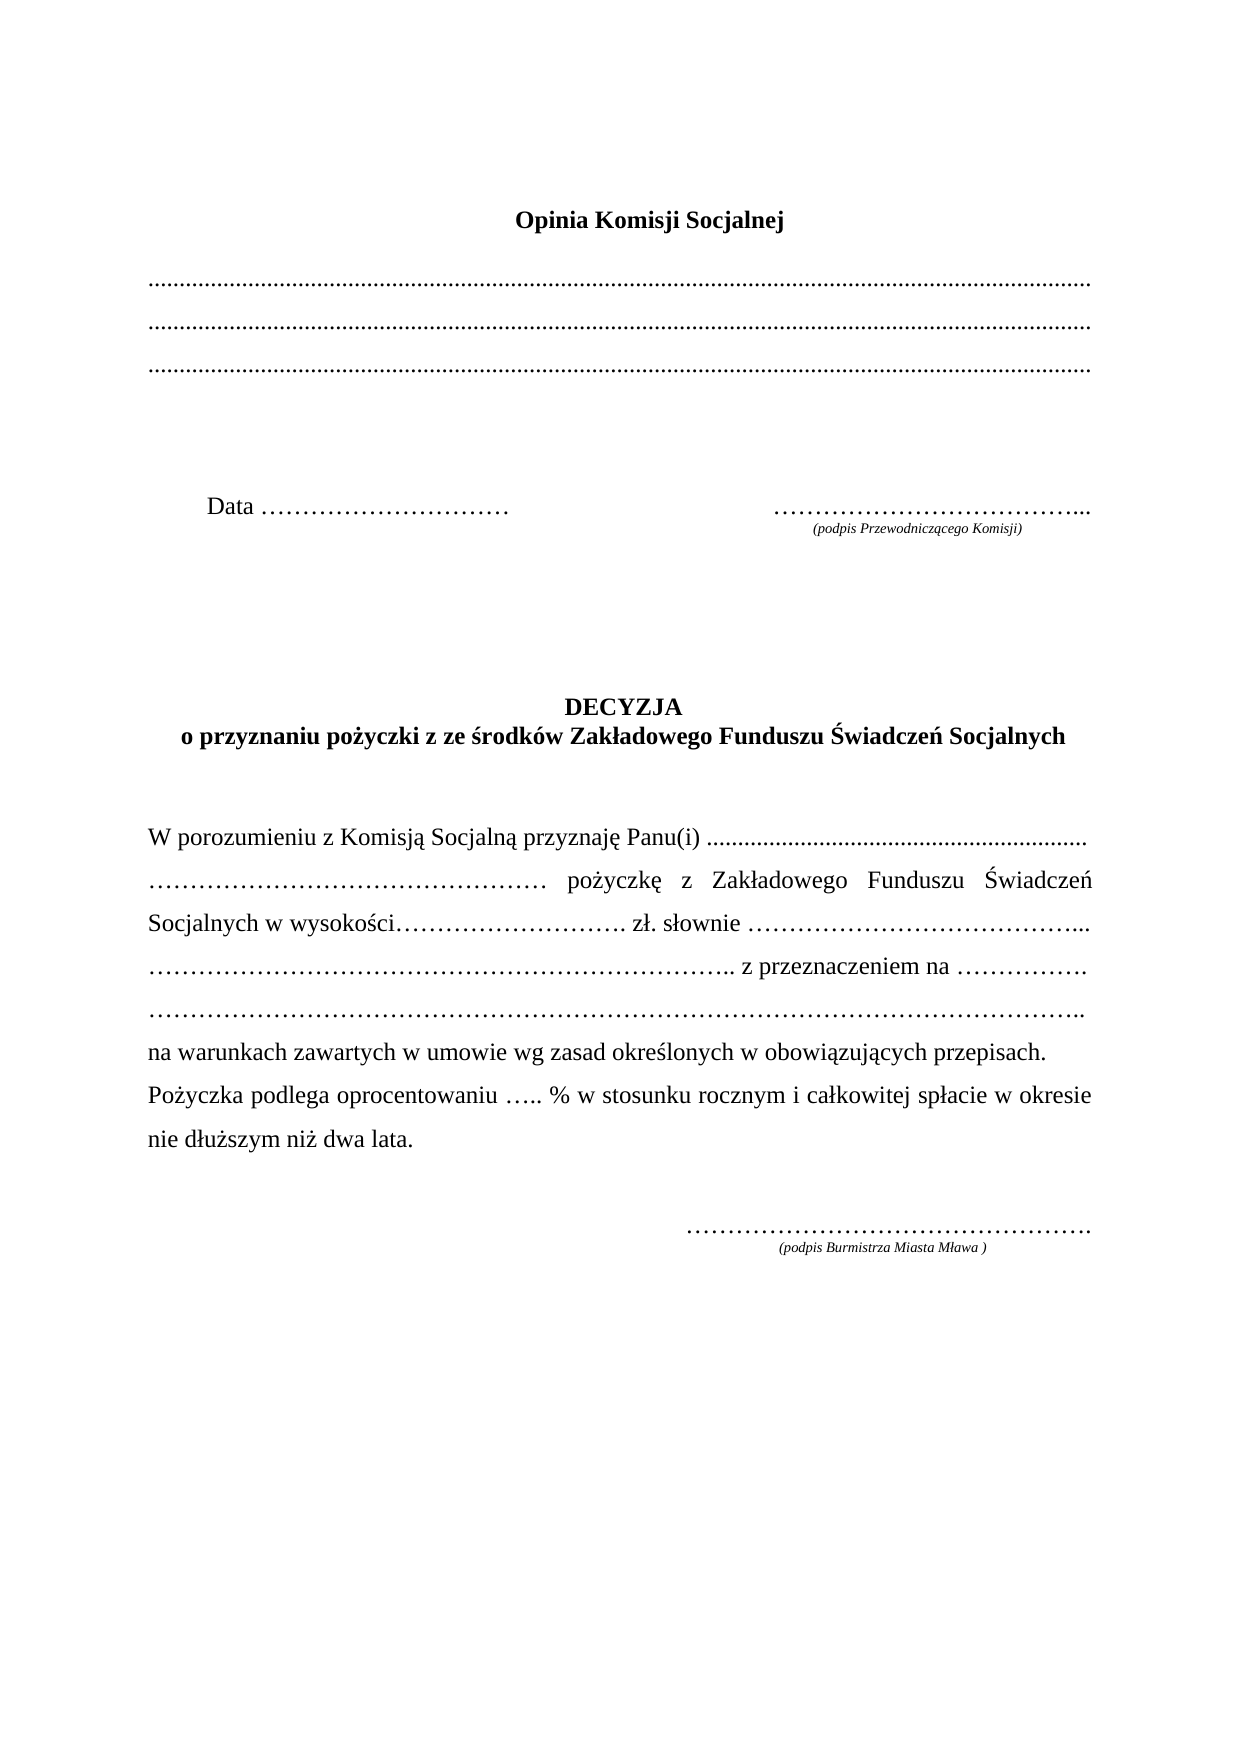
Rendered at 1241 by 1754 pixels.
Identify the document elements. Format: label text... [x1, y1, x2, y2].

list (podpis Burmistrza Miasta Mława ) [148, 1239, 1093, 1267]
list W porozumieniu z Komisją Socjalną przyznaję Panu(i) ............................................................. [148, 822, 1093, 851]
list …………………………………………………………….. z przeznaczeniem na ……………. [148, 951, 1093, 980]
list (podpis Przewodniczącego Komisji) [148, 520, 1093, 549]
list DECYZJA [148, 692, 1093, 721]
list o przyznaniu pożyczki z ze środków Zakładowego Funduszu Świadczeń Socjalnych [148, 721, 1093, 750]
list …………………………………………. [148, 1210, 1093, 1239]
list ………………………………………… pożyczkę z Zakładowego Funduszu Świadczeń Socjalnych w wysokości………………………. zł. słownie …………………………………... [148, 865, 1093, 937]
list Opinia Komisji Socjalnej [148, 205, 1093, 234]
list Pożyczka podlega oprocentowaniu ….. % w stosunku rocznym i całkowitej spłacie w okresie nie dłuższym niż dwa lata. [148, 1081, 1093, 1152]
list Data ………………………… ………………………………... [148, 491, 1093, 520]
list na warunkach zawartych w umowie wg zasad określonych w obowiązujących przepisach. [148, 1037, 1093, 1066]
list ..................................................................................................................................................................................................................................................................................................................................................................................................................................................................... [148, 263, 1093, 378]
list ………………………………………………………………………………………………….. [148, 994, 1093, 1023]
